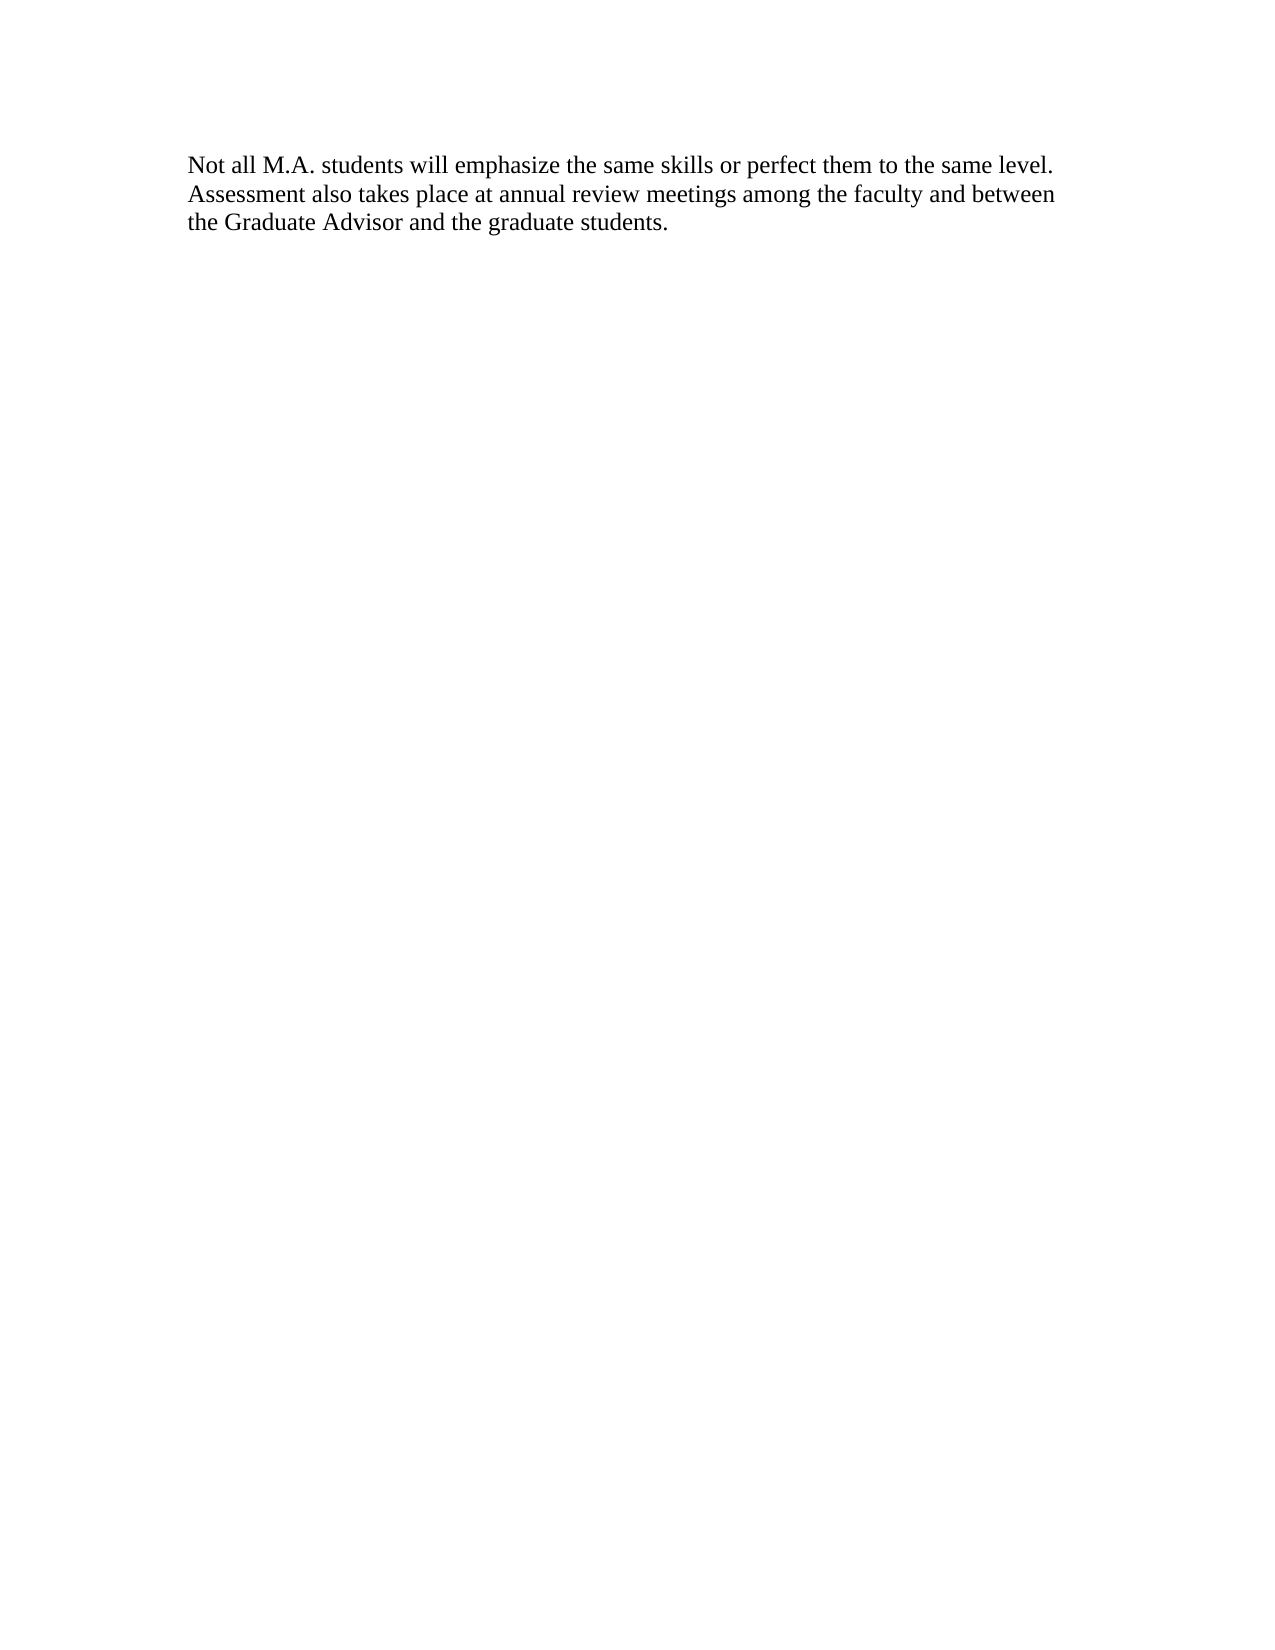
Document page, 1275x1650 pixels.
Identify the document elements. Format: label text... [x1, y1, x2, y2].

text Not all M.A. students will emphasize the same skills or perfect them to the same level. Assessment also takes place at annual review meetings among the faculty and between the Graduate Advisor and the graduate students. [187, 150, 1087, 236]
